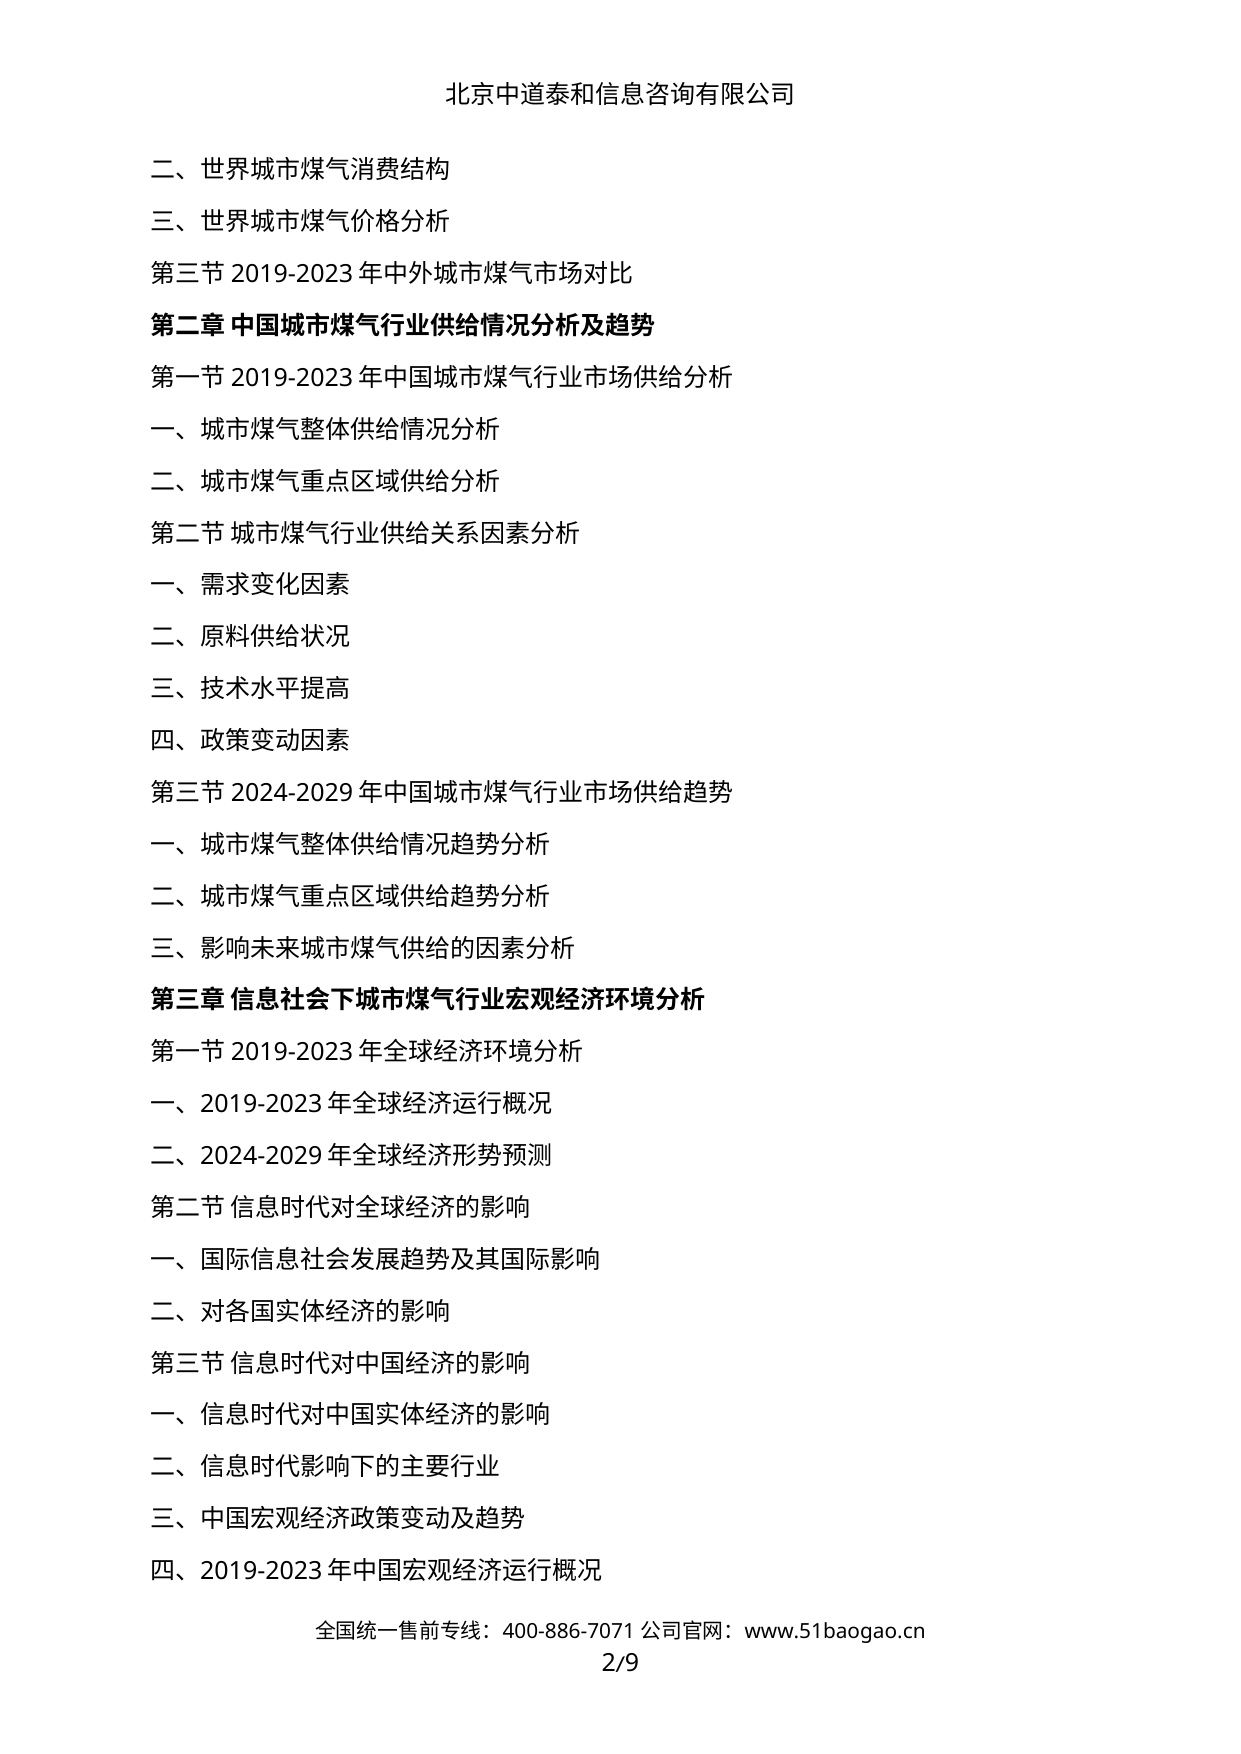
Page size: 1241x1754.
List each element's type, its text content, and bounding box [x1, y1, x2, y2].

text 第一节 2019-2023年全球经济环境分析 [150, 1032, 1090, 1068]
text 第三节 信息时代对中国经济的影响 [150, 1343, 1090, 1379]
text 四、2019-2023年中国宏观经济运行概况 [150, 1551, 1090, 1587]
text 二、对各国实体经济的影响 [150, 1291, 1090, 1327]
text 三、技术水平提高 [150, 669, 1090, 705]
text 一、2019-2023年全球经济运行概况 [150, 1084, 1090, 1120]
text 三、影响未来城市煤气供给的因素分析 [150, 928, 1090, 964]
text 一、城市煤气整体供给情况趋势分析 [150, 824, 1090, 861]
text 三、世界城市煤气价格分析 [150, 202, 1090, 238]
text 二、原料供给状况 [150, 617, 1090, 653]
text 三、中国宏观经济政策变动及趋势 [150, 1499, 1090, 1535]
text 第二节 城市煤气行业供给关系因素分析 [150, 513, 1090, 549]
text 第一节 2019-2023年中国城市煤气行业市场供给分析 [150, 357, 1090, 394]
text 二、城市煤气重点区域供给分析 [150, 461, 1090, 497]
text 第二章 中国城市煤气行业供给情况分析及趋势 [150, 306, 1090, 342]
text 一、信息时代对中国实体经济的影响 [150, 1395, 1090, 1431]
text 二、世界城市煤气消费结构 [150, 150, 1090, 186]
text 一、需求变化因素 [150, 565, 1090, 601]
text 第三节 2019-2023年中外城市煤气市场对比 [150, 254, 1090, 290]
text 第二节 信息时代对全球经济的影响 [150, 1187, 1090, 1224]
text 二、城市煤气重点区域供给趋势分析 [150, 876, 1090, 912]
text 第三节 2024-2029年中国城市煤气行业市场供给趋势 [150, 772, 1090, 809]
text 一、城市煤气整体供给情况分析 [150, 409, 1090, 446]
text 第三章 信息社会下城市煤气行业宏观经济环境分析 [150, 980, 1090, 1016]
text 一、国际信息社会发展趋势及其国际影响 [150, 1239, 1090, 1276]
text 二、信息时代影响下的主要行业 [150, 1447, 1090, 1483]
text 二、2024-2029年全球经济形势预测 [150, 1136, 1090, 1172]
text 四、政策变动因素 [150, 721, 1090, 757]
